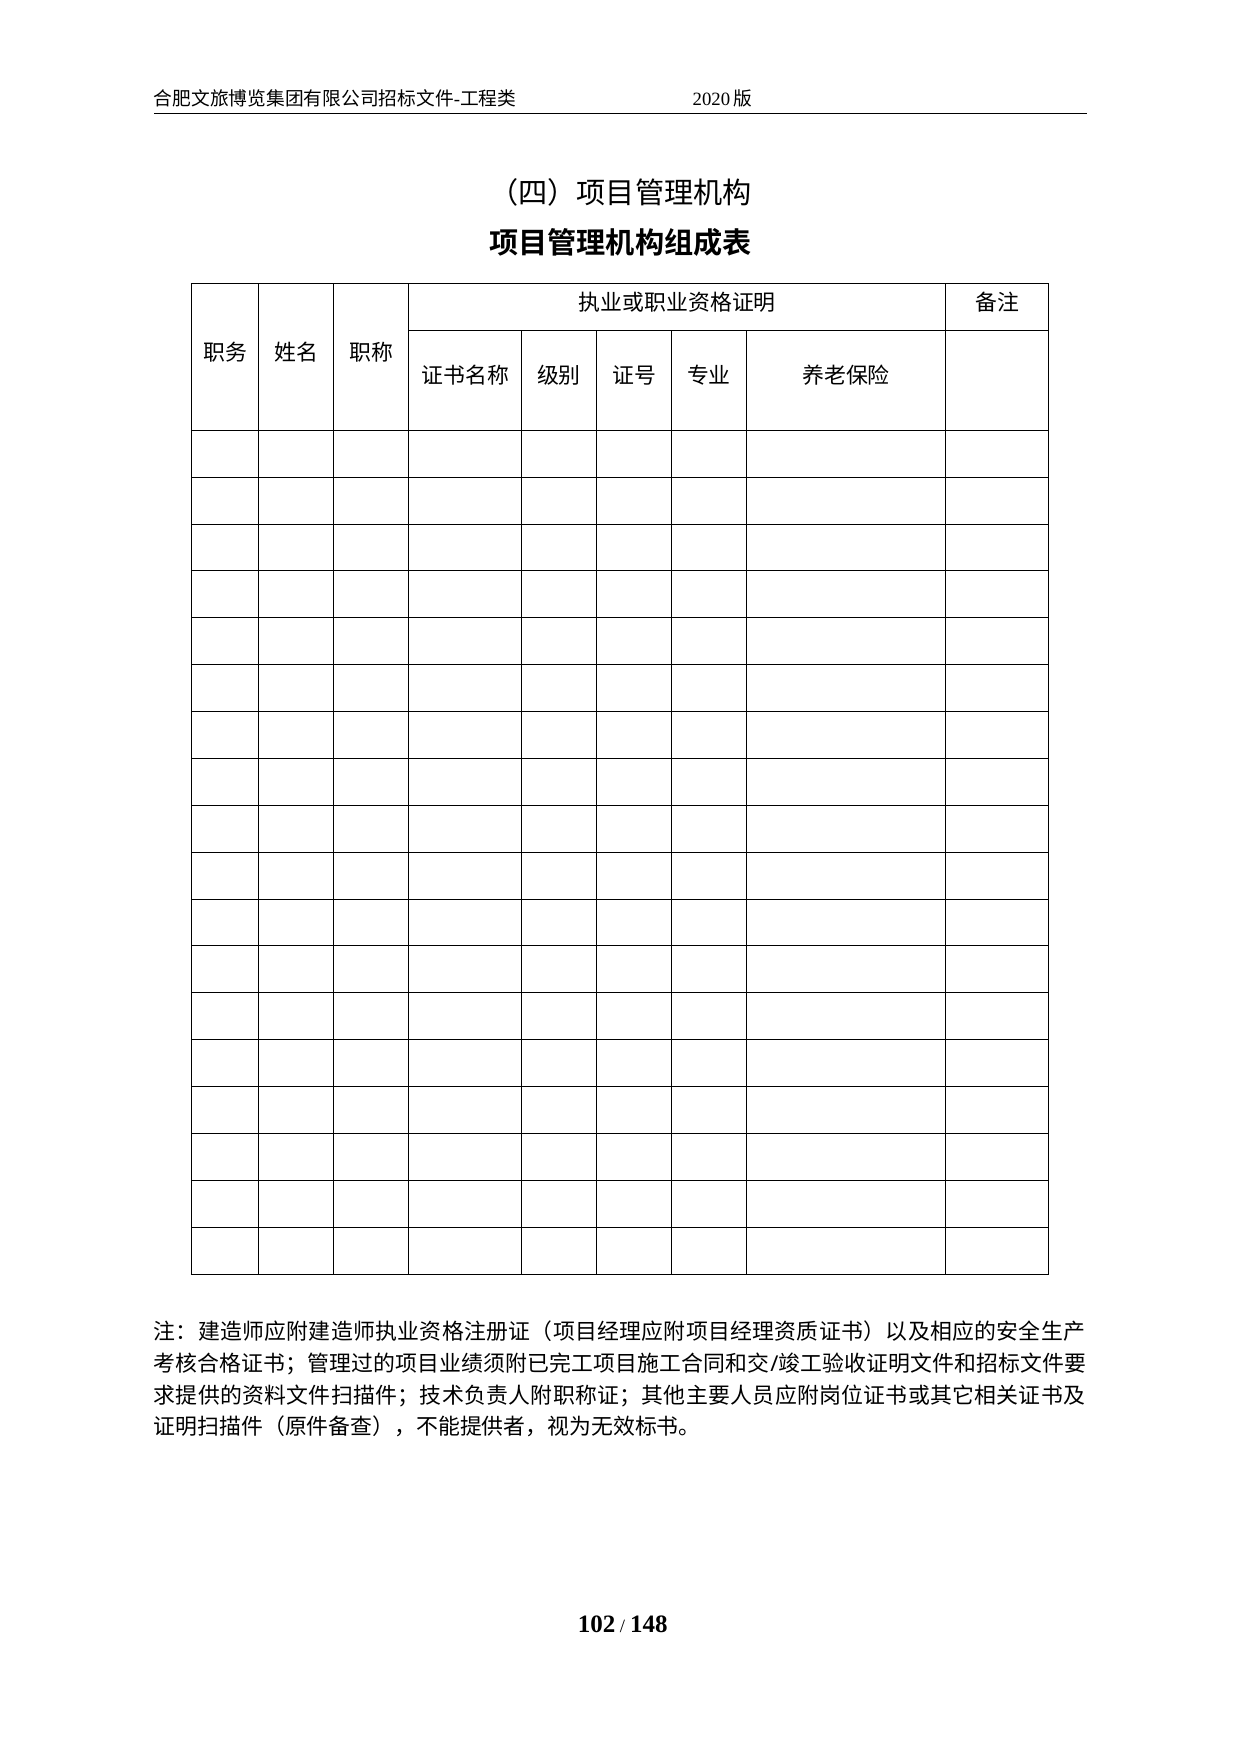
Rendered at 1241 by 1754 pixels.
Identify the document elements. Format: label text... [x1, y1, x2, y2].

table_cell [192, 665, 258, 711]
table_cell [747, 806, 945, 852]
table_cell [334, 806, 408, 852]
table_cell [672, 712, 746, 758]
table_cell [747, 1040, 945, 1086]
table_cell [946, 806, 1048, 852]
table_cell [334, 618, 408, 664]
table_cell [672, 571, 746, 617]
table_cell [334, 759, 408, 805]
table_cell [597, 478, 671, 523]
table_cell [409, 431, 521, 477]
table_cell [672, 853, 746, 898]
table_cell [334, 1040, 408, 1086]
table_header 姓名 [259, 284, 333, 430]
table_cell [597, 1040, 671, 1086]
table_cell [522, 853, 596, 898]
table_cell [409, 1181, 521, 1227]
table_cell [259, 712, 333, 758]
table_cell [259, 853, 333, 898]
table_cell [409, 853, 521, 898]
text （四）项目管理机构 [153, 158, 1087, 215]
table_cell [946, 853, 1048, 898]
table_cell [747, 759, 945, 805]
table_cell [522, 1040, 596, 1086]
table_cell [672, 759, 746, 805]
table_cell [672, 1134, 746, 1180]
table_cell 专业 [672, 331, 746, 430]
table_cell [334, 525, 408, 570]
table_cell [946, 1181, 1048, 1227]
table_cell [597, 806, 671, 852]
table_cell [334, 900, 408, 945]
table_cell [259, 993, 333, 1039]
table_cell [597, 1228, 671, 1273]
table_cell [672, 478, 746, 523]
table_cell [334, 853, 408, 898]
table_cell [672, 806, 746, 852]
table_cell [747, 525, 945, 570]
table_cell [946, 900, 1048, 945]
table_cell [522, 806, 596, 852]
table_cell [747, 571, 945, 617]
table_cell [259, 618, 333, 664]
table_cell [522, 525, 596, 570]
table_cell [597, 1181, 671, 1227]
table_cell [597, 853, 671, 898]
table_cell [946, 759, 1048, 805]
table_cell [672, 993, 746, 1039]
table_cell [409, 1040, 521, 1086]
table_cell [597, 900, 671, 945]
table_cell [946, 331, 1048, 430]
table_cell [192, 431, 258, 477]
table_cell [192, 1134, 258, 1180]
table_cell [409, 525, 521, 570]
table_header 职务 [192, 284, 258, 430]
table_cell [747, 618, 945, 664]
text 项目管理机构组成表 [153, 220, 1087, 262]
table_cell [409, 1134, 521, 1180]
table_cell [672, 431, 746, 477]
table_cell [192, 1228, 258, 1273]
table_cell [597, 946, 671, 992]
table_cell [259, 431, 333, 477]
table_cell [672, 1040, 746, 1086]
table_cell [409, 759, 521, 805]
table_cell [522, 431, 596, 477]
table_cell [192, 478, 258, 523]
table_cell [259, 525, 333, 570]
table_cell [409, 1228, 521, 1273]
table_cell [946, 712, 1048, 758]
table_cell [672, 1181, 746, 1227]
text 注：建造师应附建造师执业资格注册证（项目经理应附项目经理资质证书）以及相应的安全生产考核合格证书；管理过的项目业绩须附已完工项目施工合同和交/竣工验收证明文件和招标文件要求提供的资料文件扫描件；技术负责人附职称证；其他主要人员应附岗位证书或其它相关证书及证明扫描件（原件备查），不能提供者，视为无效标书。 [153, 1314, 1087, 1441]
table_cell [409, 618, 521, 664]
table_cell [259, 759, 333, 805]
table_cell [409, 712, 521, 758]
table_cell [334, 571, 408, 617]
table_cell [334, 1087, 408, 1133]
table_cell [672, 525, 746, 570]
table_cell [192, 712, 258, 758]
table_cell 证书名称 [409, 331, 521, 430]
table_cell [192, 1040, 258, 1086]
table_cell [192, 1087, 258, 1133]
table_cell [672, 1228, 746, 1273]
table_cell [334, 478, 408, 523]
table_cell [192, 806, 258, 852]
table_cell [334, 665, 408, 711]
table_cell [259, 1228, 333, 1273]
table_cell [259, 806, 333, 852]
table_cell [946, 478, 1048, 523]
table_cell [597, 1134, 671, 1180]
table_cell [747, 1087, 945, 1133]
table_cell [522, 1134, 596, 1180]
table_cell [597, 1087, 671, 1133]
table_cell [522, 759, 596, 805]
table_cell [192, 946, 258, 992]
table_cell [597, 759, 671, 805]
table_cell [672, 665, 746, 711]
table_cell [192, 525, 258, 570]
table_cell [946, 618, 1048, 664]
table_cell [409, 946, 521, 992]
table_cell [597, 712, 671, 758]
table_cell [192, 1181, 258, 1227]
table_cell 证号 [597, 331, 671, 430]
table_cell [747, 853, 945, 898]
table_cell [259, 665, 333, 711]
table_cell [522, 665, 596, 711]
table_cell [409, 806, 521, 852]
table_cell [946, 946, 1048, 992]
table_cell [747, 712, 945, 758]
table_header 执业或职业资格证明 [409, 284, 945, 330]
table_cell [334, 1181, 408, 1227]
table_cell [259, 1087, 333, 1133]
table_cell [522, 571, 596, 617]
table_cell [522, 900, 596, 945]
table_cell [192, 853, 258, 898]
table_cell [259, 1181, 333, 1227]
table_header 备注 [946, 284, 1048, 330]
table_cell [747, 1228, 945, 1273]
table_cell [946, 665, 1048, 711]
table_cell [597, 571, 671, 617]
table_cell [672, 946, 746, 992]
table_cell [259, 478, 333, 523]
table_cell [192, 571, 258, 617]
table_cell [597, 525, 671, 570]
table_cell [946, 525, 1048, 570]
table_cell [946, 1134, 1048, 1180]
table_cell 养老保险 [747, 331, 945, 430]
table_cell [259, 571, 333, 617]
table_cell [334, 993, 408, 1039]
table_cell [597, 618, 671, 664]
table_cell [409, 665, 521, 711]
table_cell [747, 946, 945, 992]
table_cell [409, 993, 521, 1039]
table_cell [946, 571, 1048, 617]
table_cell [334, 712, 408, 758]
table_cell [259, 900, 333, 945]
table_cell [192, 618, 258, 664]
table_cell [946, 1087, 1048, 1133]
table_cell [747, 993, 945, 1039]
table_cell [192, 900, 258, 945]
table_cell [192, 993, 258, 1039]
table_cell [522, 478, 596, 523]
table_cell [597, 431, 671, 477]
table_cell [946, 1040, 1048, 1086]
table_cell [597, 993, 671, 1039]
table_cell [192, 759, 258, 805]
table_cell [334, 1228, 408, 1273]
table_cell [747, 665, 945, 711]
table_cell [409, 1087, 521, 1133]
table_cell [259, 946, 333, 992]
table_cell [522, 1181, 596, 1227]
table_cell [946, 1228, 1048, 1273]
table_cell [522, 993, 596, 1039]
table_header 职称 [334, 284, 408, 430]
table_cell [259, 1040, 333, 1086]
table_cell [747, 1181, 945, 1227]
table_cell 级别 [522, 331, 596, 430]
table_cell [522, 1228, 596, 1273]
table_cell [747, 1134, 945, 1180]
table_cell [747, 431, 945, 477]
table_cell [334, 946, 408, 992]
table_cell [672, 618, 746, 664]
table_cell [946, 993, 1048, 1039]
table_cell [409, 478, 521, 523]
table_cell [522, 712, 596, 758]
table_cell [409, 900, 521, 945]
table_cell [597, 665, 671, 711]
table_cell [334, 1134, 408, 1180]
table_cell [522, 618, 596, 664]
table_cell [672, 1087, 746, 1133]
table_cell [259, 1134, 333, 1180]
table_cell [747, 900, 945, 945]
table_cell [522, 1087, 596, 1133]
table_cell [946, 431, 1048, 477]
table_cell [334, 431, 408, 477]
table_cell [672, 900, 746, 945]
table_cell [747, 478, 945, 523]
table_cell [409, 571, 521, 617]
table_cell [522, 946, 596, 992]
